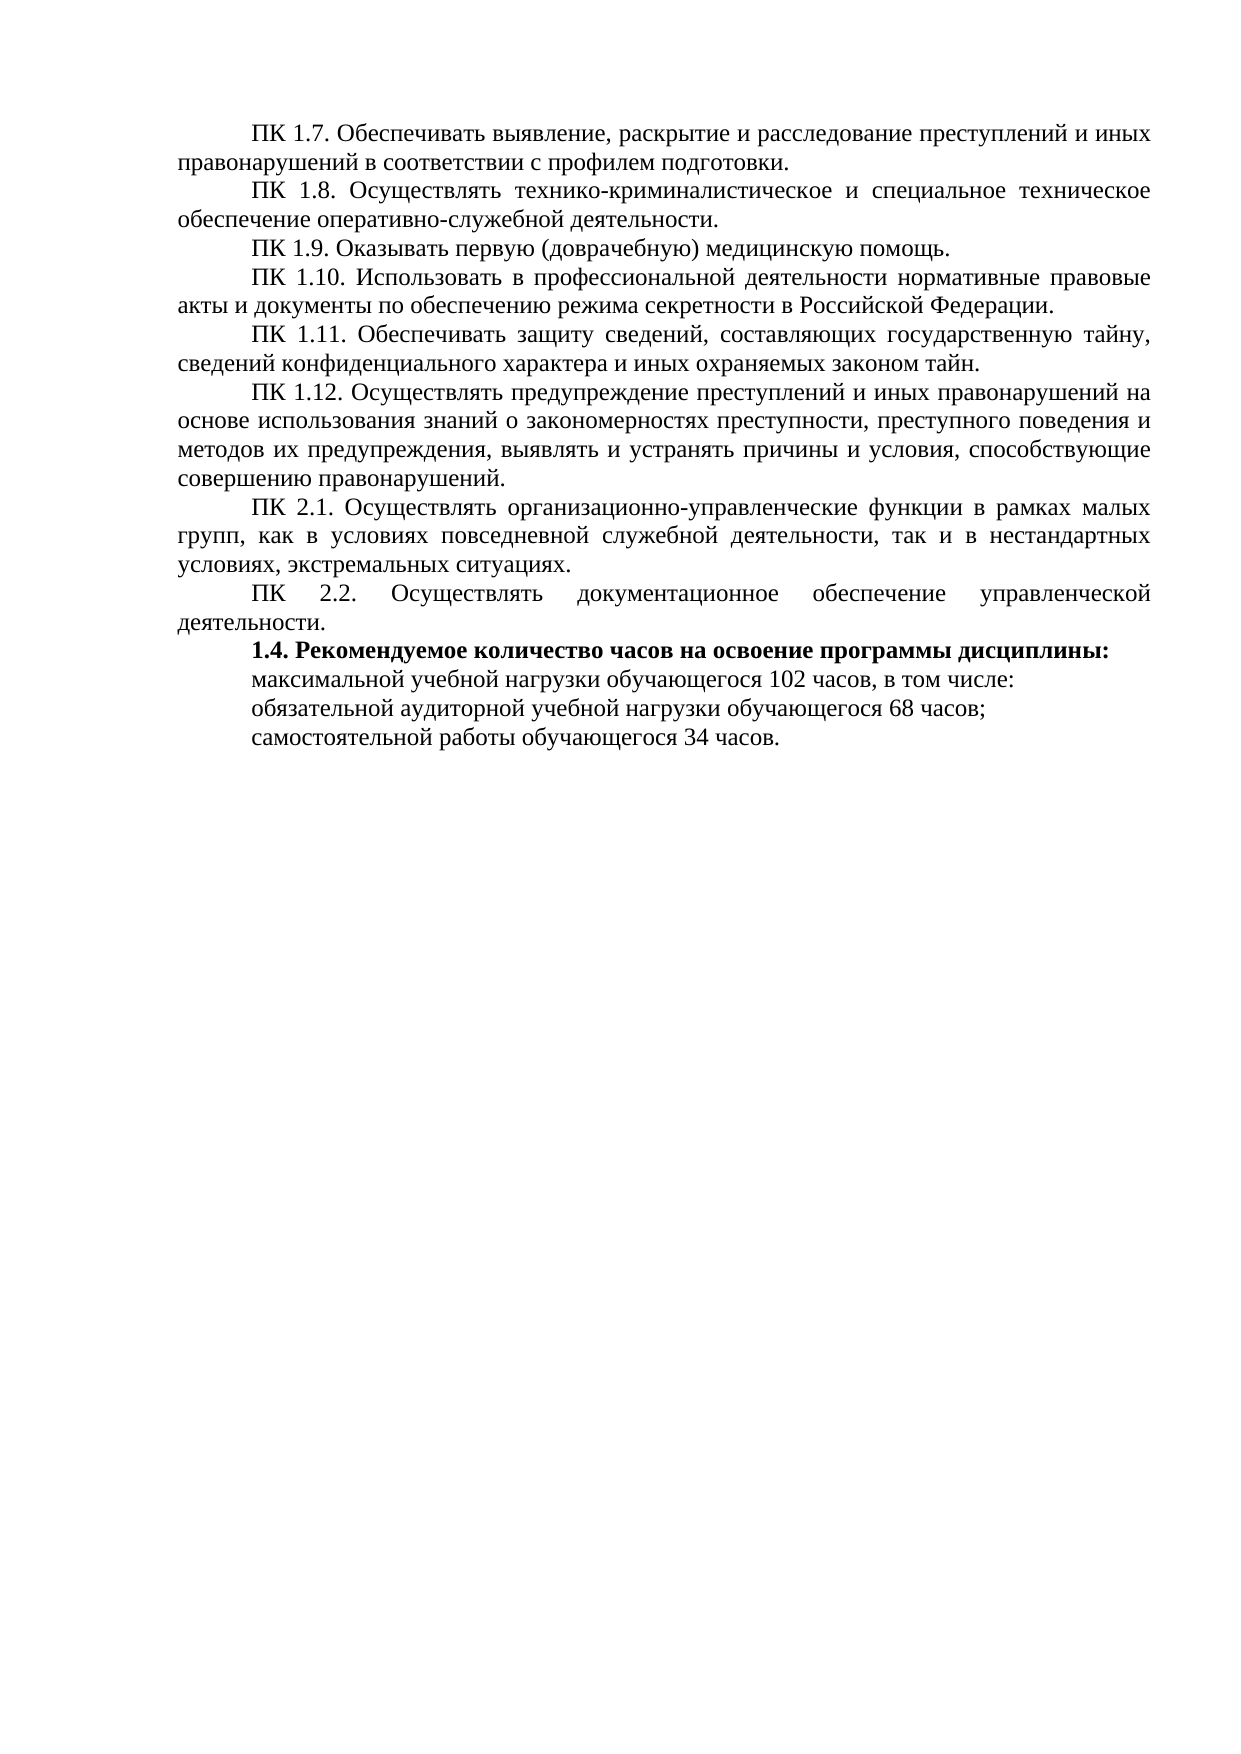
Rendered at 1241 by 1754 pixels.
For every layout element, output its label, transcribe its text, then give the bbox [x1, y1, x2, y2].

text ПК 2.1. Осуществлять организационно-управленческие функции в рамках малых групп, как в условиях повседневной служебной деятельности, так и в нестандартных условиях, экстремальных ситуациях. [177, 492, 1152, 578]
text ПК 1.9. Оказывать первую (доврачебную) медицинскую помощь. [177, 233, 1152, 262]
text самостоятельной работы обучающегося 34 часов. [177, 722, 1152, 751]
text обязательной аудиторной учебной нагрузки обучающегося 68 часов; [177, 693, 1152, 722]
text ПК 1.10. Использовать в профессиональной деятельности нормативные правовые акты и документы по обеспечению режима секретности в Российской Федерации. [177, 262, 1152, 319]
text максимальной учебной нагрузки обучающегося 102 часов, в том числе: [177, 664, 1152, 693]
text ПК 1.11. Обеспечивать защиту сведений, составляющих государственную тайну, сведений конфиденциального характера и иных охраняемых законом тайн. [177, 319, 1152, 377]
text ПК 1.12. Осуществлять предупреждение преступлений и иных правонарушений на основе использования знаний о закономерностях преступности, преступного поведения и методов их предупреждения, выявлять и устранять причины и условия, способствующие совершению правонарушений. [177, 377, 1152, 492]
text ПК 2.2. Осуществлять документационное обеспечение управленческой деятельности. [177, 578, 1152, 636]
text 1.4. Рекомендуемое количество часов на освоение программы дисциплины: [177, 636, 1152, 664]
text ПК 1.7. Обеспечивать выявление, раскрытие и расследование преступлений и иных правонарушений в соответствии с профилем подготовки. [177, 118, 1152, 176]
text ПК 1.8. Осуществлять технико-криминалистическое и специальное техническое обеспечение оперативно-служебной деятельности. [177, 176, 1152, 233]
